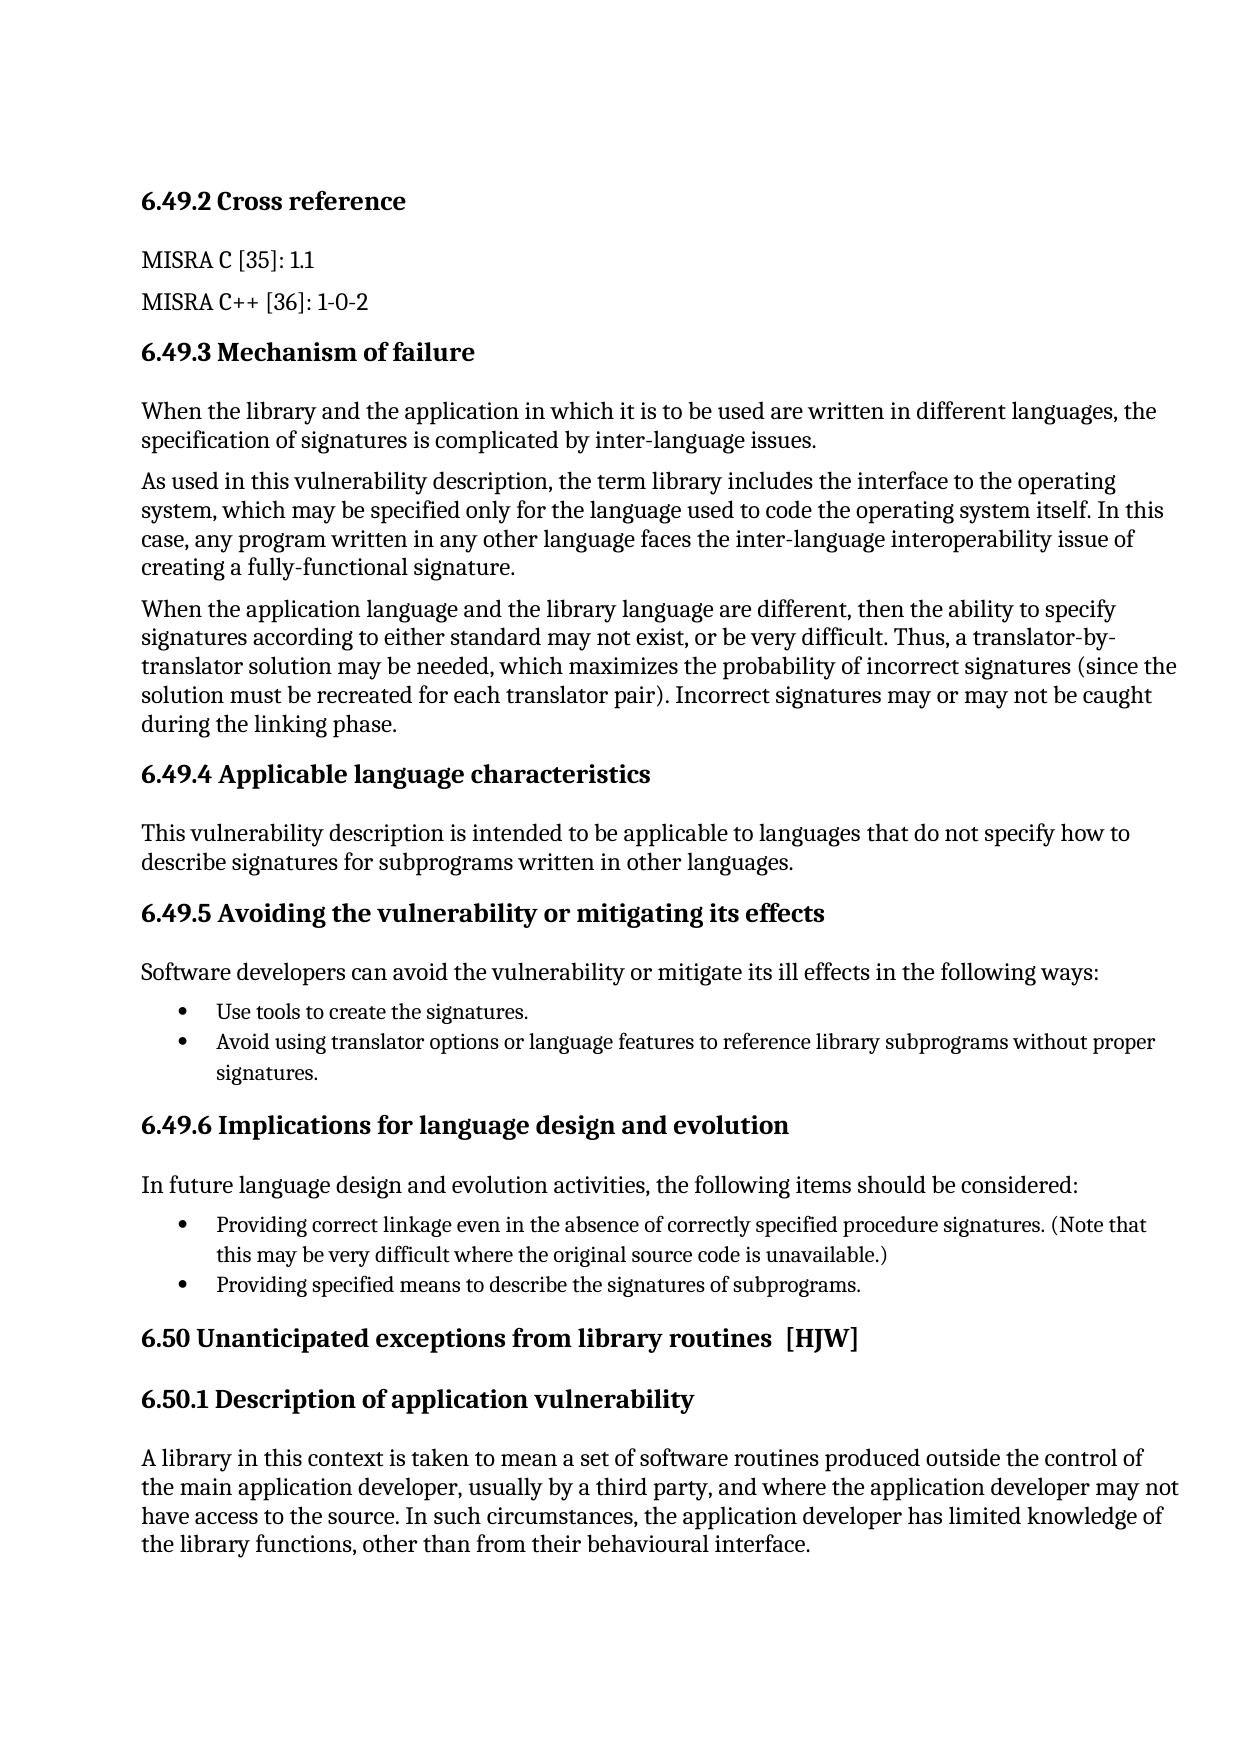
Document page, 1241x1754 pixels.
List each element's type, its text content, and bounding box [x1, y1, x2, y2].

text When the application language and the library language are different, then the ability to specify signatures according to either standard may not exist, or be very difficult. Thus, a translator-by-translator solution may be needed, which maximizes the probability of incorrect signatures (since the solution must be recreated for each translator pair). Incorrect signatures may or may not be caught during the linking phase. [141, 594, 1182, 738]
subtitle 6.50.1 Description of application vulnerability [141, 1384, 1182, 1415]
text In future language design and evolution activities, the following items should be considered: [141, 1171, 1182, 1199]
text MISRA C++ [36]: 1-0-2 [141, 287, 1182, 316]
subtitle 6.49.3 Mechanism of failure [141, 337, 1182, 368]
text A library in this context is taken to mean a set of software routines produced outside the control of the main application developer, usually by a third party, and where the application developer may not have access to the source. In such circumstances, the application developer has limited knowledge of the library functions, other than from their behavioural interface. [141, 1444, 1182, 1559]
list Use tools to create the signatures. [178, 999, 1182, 1025]
subtitle 6.50 Unanticipated exceptions from library routines [HJW] [141, 1323, 1182, 1354]
subtitle 6.49.4 Applicable language characteristics [141, 759, 1182, 790]
subtitle 6.49.6 Implications for language design and evolution [141, 1110, 1182, 1142]
text Software developers can avoid the vulnerability or mitigate its ill effects in the following ways: [141, 958, 1182, 986]
text As used in this vulnerability description, the term library includes the interface to the operating system, which may be specified only for the language used to code the operating system itself. In this case, any program written in any other language faces the inter-language interoperability issue of creating a fully-functional signature. [141, 467, 1182, 582]
list Avoid using translator options or language features to reference library subprograms without proper signatures. [178, 1029, 1182, 1086]
list Providing specified means to describe the signatures of subprograms. [178, 1272, 1182, 1298]
text When the library and the application in which it is to be used are written in different languages, the specification of signatures is complicated by inter-language issues. [141, 397, 1182, 454]
list Providing correct linkage even in the absence of correctly specified procedure signatures. (Note that this may be very difficult where the original source code is unavailable.) [178, 1212, 1182, 1268]
subtitle 6.49.2 Cross reference [141, 186, 1182, 217]
text This vulnerability description is intended to be applicable to languages that do not specify how to describe signatures for subprograms written in other languages. [141, 819, 1182, 877]
subtitle 6.49.5 Avoiding the vulnerability or mitigating its effects [141, 898, 1182, 929]
text MISRA C [35]: 1.1 [141, 246, 1182, 275]
